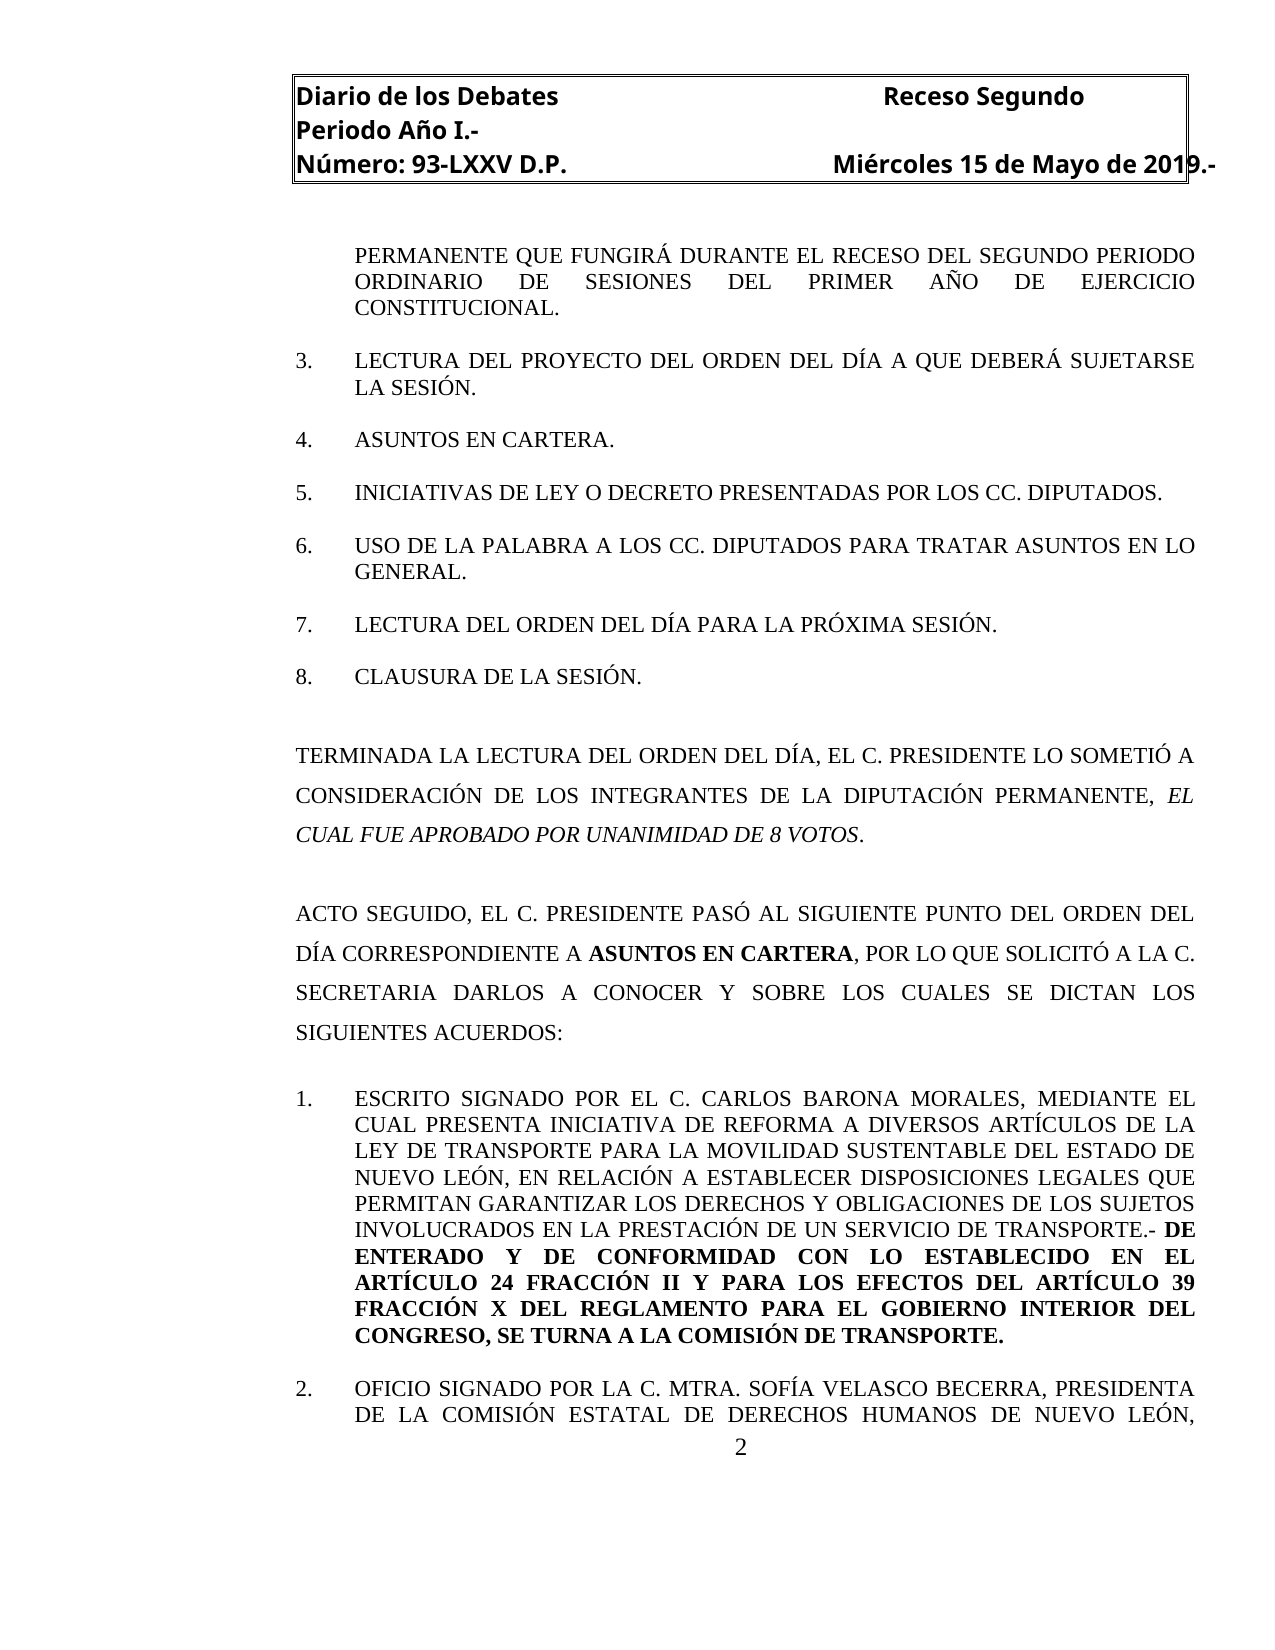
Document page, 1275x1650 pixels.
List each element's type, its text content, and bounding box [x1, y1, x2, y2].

list USO DE LA PALABRA A LOS CC. DIPUTADOS PARA TRATAR ASUNTOS EN LO GENERAL. [295, 532, 1196, 584]
list TERMINADA LA LECTURA DEL ORDEN DEL DÍA, EL C. PRESIDENTE LO SOMETIÓ A CONSIDERACIÓN DE LOS INTEGRANTES DE LA DIPUTACIÓN PERMANENTE, EL CUAL FUE APROBADO POR UNANIMIDAD DE 8 VOTOS. [295, 742, 1196, 848]
list INICIATIVAS DE LEY O DECRETO PRESENTADAS POR LOS CC. DIPUTADOS. [295, 479, 1196, 505]
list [295, 1374, 1196, 1427]
list LECTURA DEL ORDEN DEL DÍA PARA LA PRÓXIMA SESIÓN. [295, 611, 1196, 637]
list LECTURA DEL PROYECTO DEL ORDEN DEL DÍA A QUE DEBERÁ SUJETARSE LA SESIÓN. [295, 347, 1196, 400]
list ASUNTOS EN CARTERA. [295, 426, 1196, 453]
text ACTO SEGUIDO, EL C. PRESIDENTE PASÓ AL SIGUIENTE PUNTO DEL ORDEN DEL DÍA CORRESPONDIENTE A ASUNTOS EN CARTERA, POR LO QUE SOLICITÓ A LA C. SECRETARIA DARLOS A CONOCER Y SOBRE LOS CUALES SE DICTAN LOS SIGUIENTES ACUERDOS: [295, 900, 1196, 1045]
list CLAUSURA DE LA SESIÓN. [295, 663, 1196, 690]
list ESCRITO SIGNADO POR EL C. CARLOS BARONA MORALES, MEDIANTE EL CUAL PRESENTA INICIATIVA DE REFORMA A DIVERSOS ARTÍCULOS DE LA LEY DE TRANSPORTE PARA LA MOVILIDAD SUSTENTABLE DEL ESTADO DE NUEVO LEÓN, EN RELACIÓN A ESTABLECER DISPOSICIONES LEGALES QUE PERMITAN GARANTIZAR LOS DERECHOS Y OBLIGACIONES DE LOS SUJETOS INVOLUCRADOS EN LA PRESTACIÓN DE UN SERVICIO DE TRANSPORTE.- DE ENTERADO Y DE CONFORMIDAD CON LO ESTABLECIDO EN EL ARTÍCULO 24 FRACCIÓN II Y PARA LOS EFECTOS DEL ARTÍCULO 39 FRACCIÓN X DEL REGLAMENTO PARA EL GOBIERNO INTERIOR DEL CONGRESO, SE TURNA A LA COMISIÓN DE TRANSPORTE. [295, 1085, 1196, 1348]
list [295, 242, 1196, 321]
